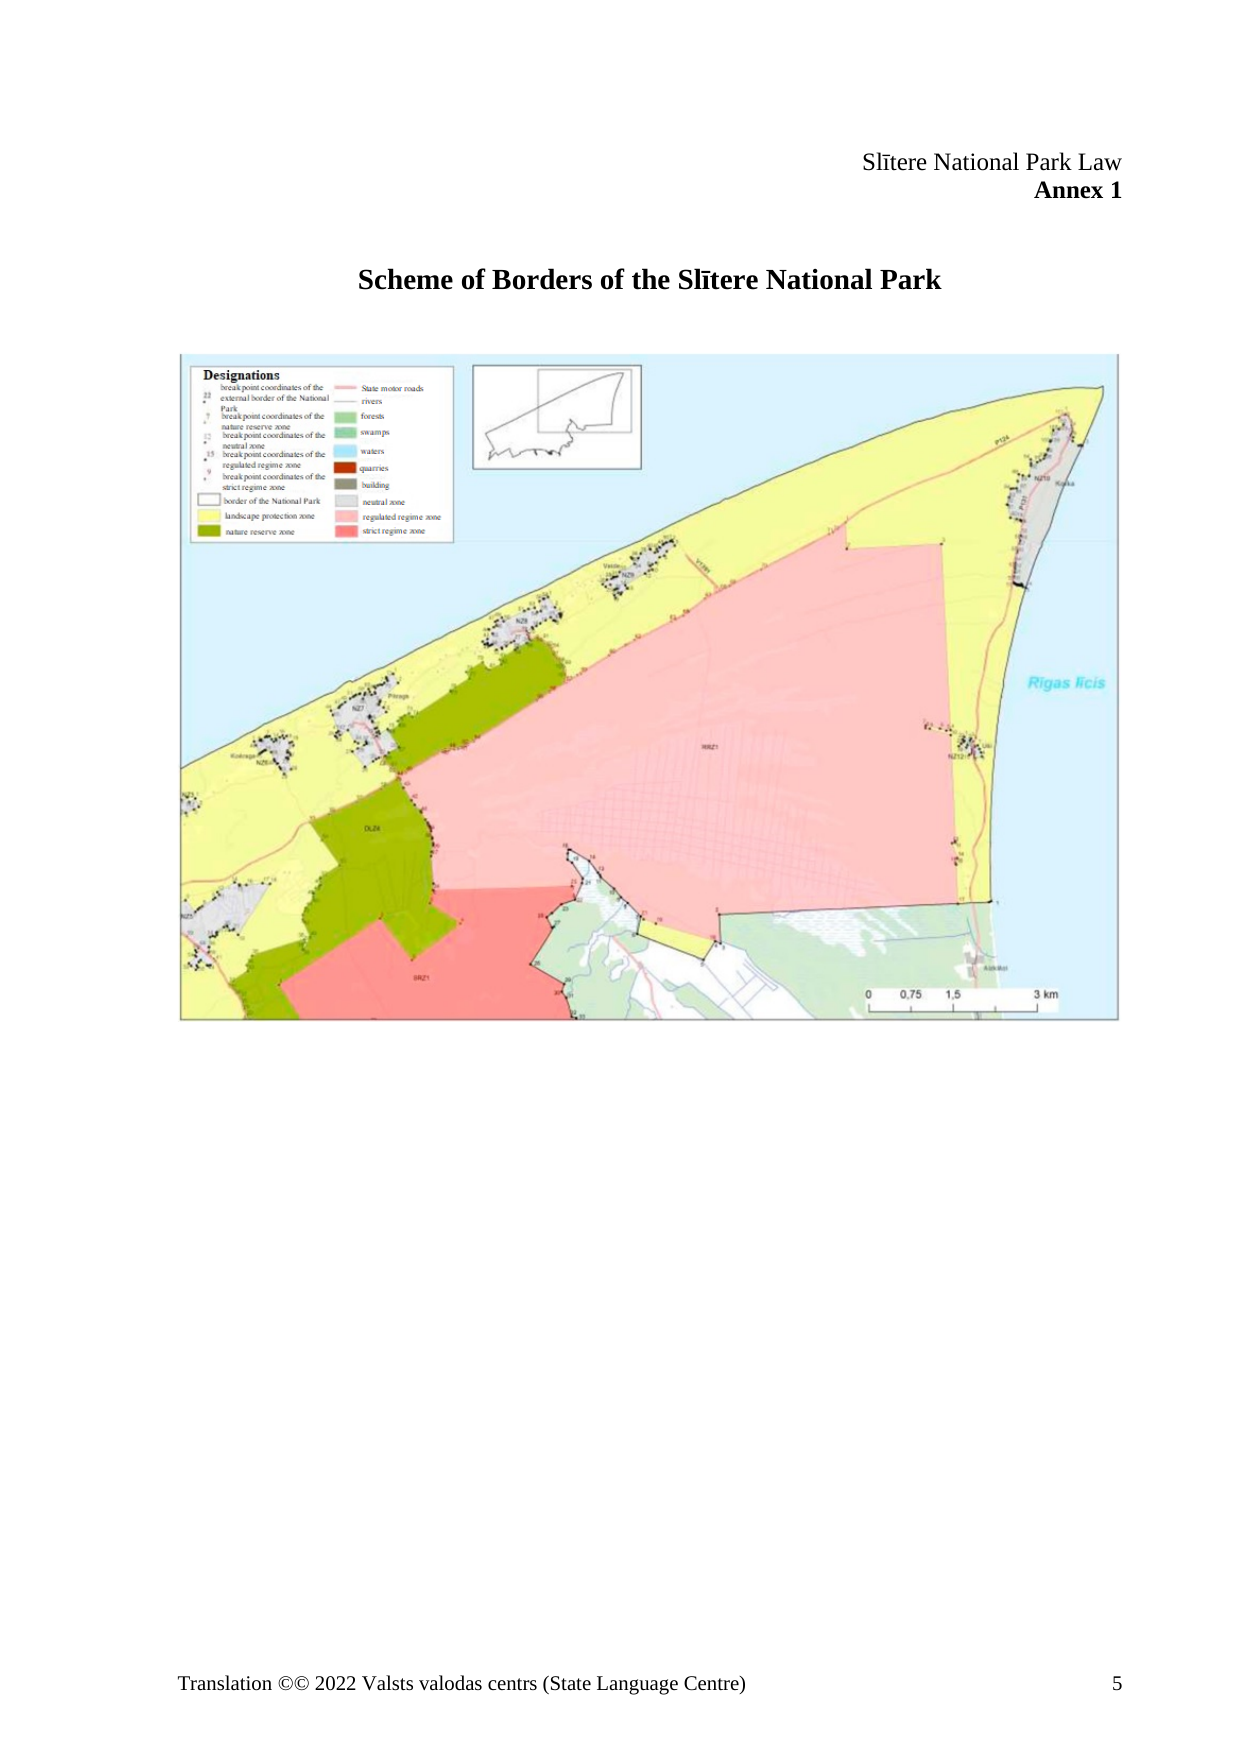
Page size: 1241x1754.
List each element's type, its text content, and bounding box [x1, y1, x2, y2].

text Annex 1 [177, 176, 1122, 204]
picture [177, 352, 1122, 1022]
text Slītere National Park Law [177, 147, 1122, 176]
text Scheme of Borders of the Slītere National Park [177, 262, 1122, 295]
